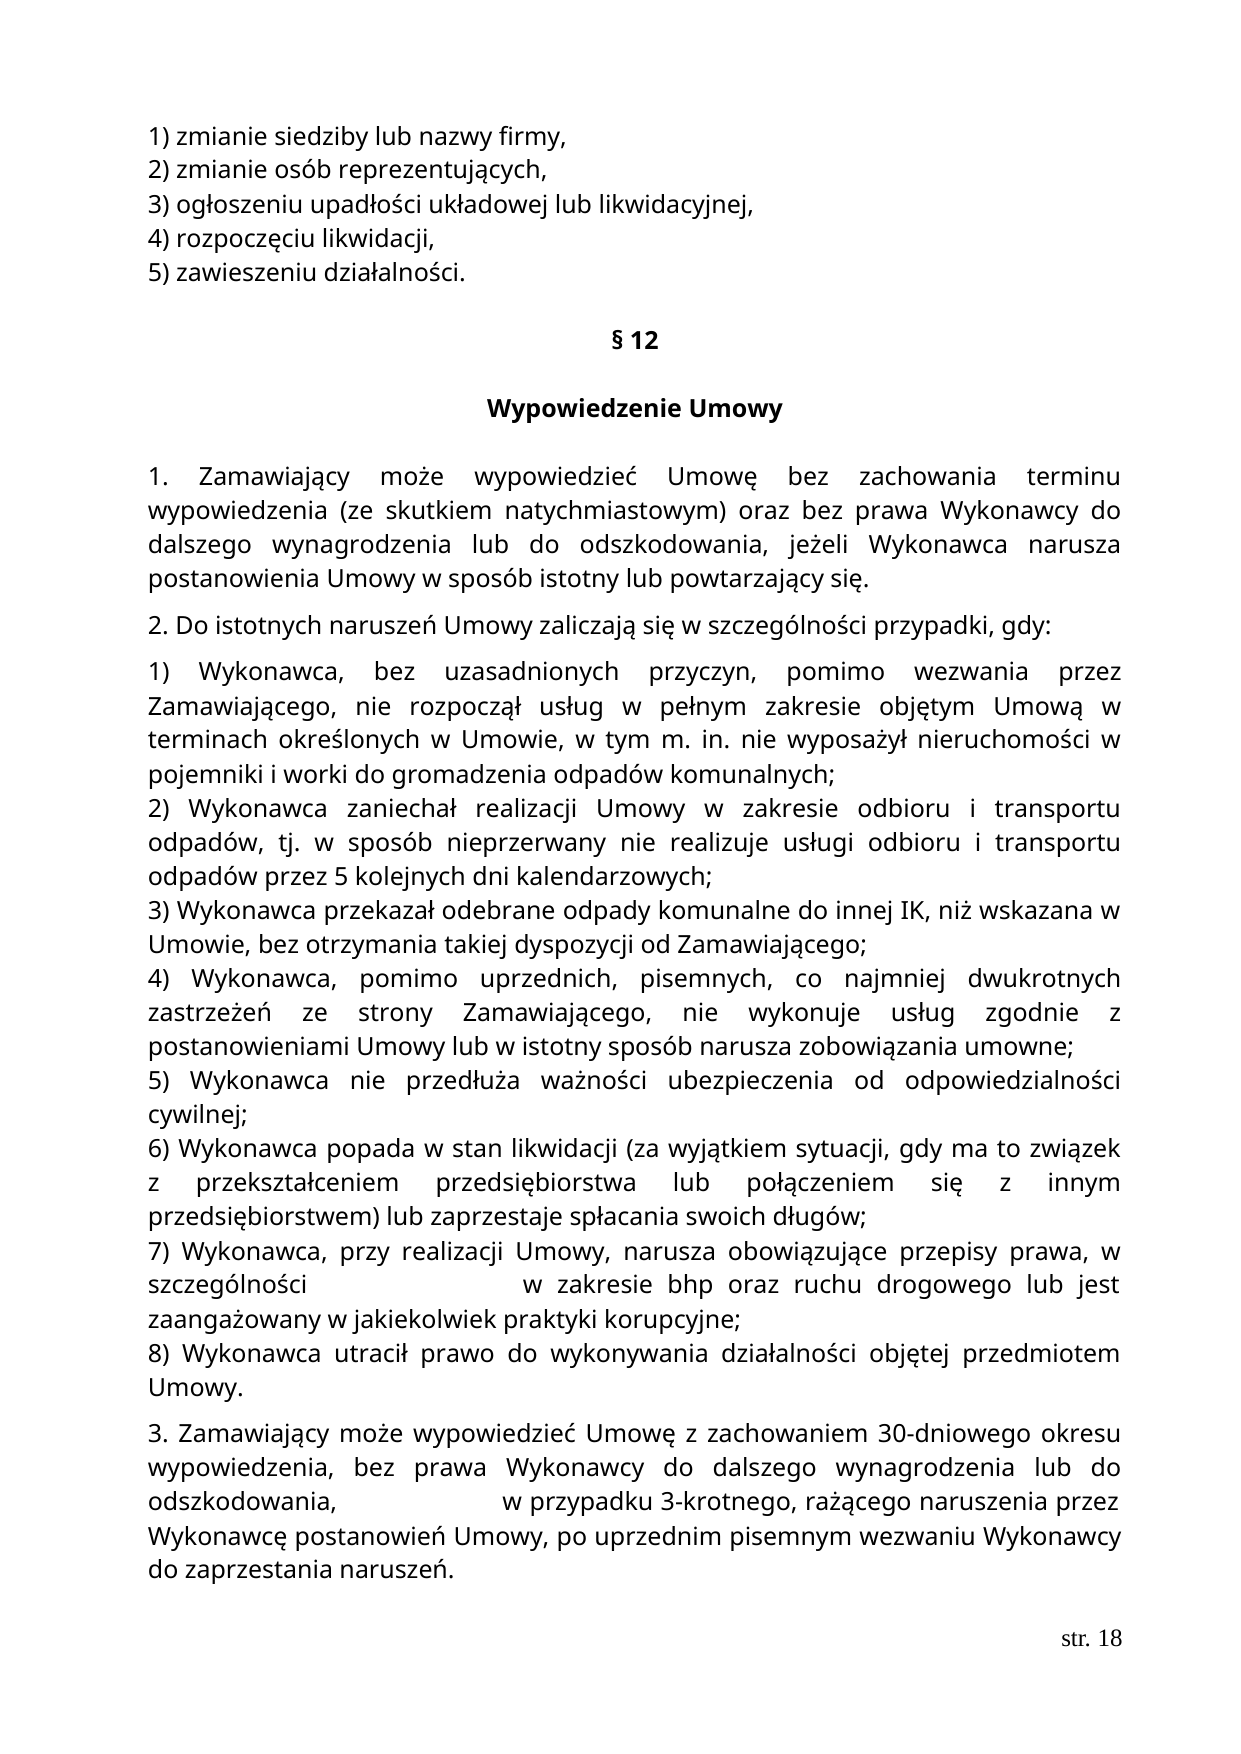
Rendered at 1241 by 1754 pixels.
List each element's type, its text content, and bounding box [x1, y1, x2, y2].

text 6) Wykonawca popada w stan likwidacji (za wyjątkiem sytuacji, gdy ma to związek z przekształceniem przedsiębiorstwa lub połączeniem się z innym przedsiębiorstwem) lub zaprzestaje spłacania swoich długów; [148, 1131, 1122, 1233]
text 5) zawieszeniu działalności. [148, 254, 1122, 288]
text 1. Zamawiający może wypowiedzieć Umowę bez zachowania terminu wypowiedzenia (ze skutkiem natychmiastowym) oraz bez prawa Wykonawcy do dalszego wynagrodzenia lub do odszkodowania, jeżeli Wykonawca narusza postanowienia Umowy w sposób istotny lub powtarzający się. [148, 459, 1122, 595]
text 1) zmianie siedziby lub nazwy firmy, [148, 118, 1122, 152]
text 8) Wykonawca utracił prawo do wykonywania działalności objętej przedmiotem Umowy. [148, 1335, 1122, 1403]
text 3) ogłoszeniu upadłości układowej lub likwidacyjnej, [148, 186, 1122, 220]
text 2) zmianie osób reprezentujących, [148, 152, 1122, 186]
text 7) Wykonawca, przy realizacji Umowy, narusza obowiązujące przepisy prawa, w szczególności w zakresie bhp oraz ruchu drogowego lub jest zaangażowany w jakiekolwiek praktyki korupcyjne; [148, 1233, 1122, 1335]
text 2) Wykonawca zaniechał realizacji Umowy w zakresie odbioru i transportu odpadów, tj. w sposób nieprzerwany nie realizuje usługi odbioru i transportu odpadów przez 5 kolejnych dni kalendarzowych; [148, 790, 1122, 892]
text 2. Do istotnych naruszeń Umowy zaliczają się w szczególności przypadki, gdy: [148, 607, 1122, 642]
text § 12 [148, 322, 1122, 357]
text 3. Zamawiający może wypowiedzieć Umowę z zachowaniem 30-dniowego okresu wypowiedzenia, bez prawa Wykonawcy do dalszego wynagrodzenia lub do odszkodowania, w przypadku 3-krotnego, rażącego naruszenia przez Wykonawcę postanowień Umowy, po uprzednim pisemnym wezwaniu Wykonawcy do zaprzestania naruszeń. [148, 1416, 1122, 1586]
text Wypowiedzenie Umowy [148, 391, 1122, 425]
text 1) Wykonawca, bez uzasadnionych przyczyn, pomimo wezwania przez Zamawiającego, nie rozpoczął usług w pełnym zakresie objętym Umową w terminach określonych w Umowie, w tym m. in. nie wyposażył nieruchomości w pojemniki i worki do gromadzenia odpadów komunalnych; [148, 654, 1122, 790]
text 4) Wykonawca, pomimo uprzednich, pisemnych, co najmniej dwukrotnych zastrzeżeń ze strony Zamawiającego, nie wykonuje usług zgodnie z postanowieniami Umowy lub w istotny sposób narusza zobowiązania umowne; [148, 961, 1122, 1063]
text 3) Wykonawca przekazał odebrane odpady komunalne do innej IK, niż wskazana w Umowie, bez otrzymania takiej dyspozycji od Zamawiającego; [148, 892, 1122, 961]
text 4) rozpoczęciu likwidacji, [148, 220, 1122, 254]
text 5) Wykonawca nie przedłuża ważności ubezpieczenia od odpowiedzialności cywilnej; [148, 1063, 1122, 1131]
